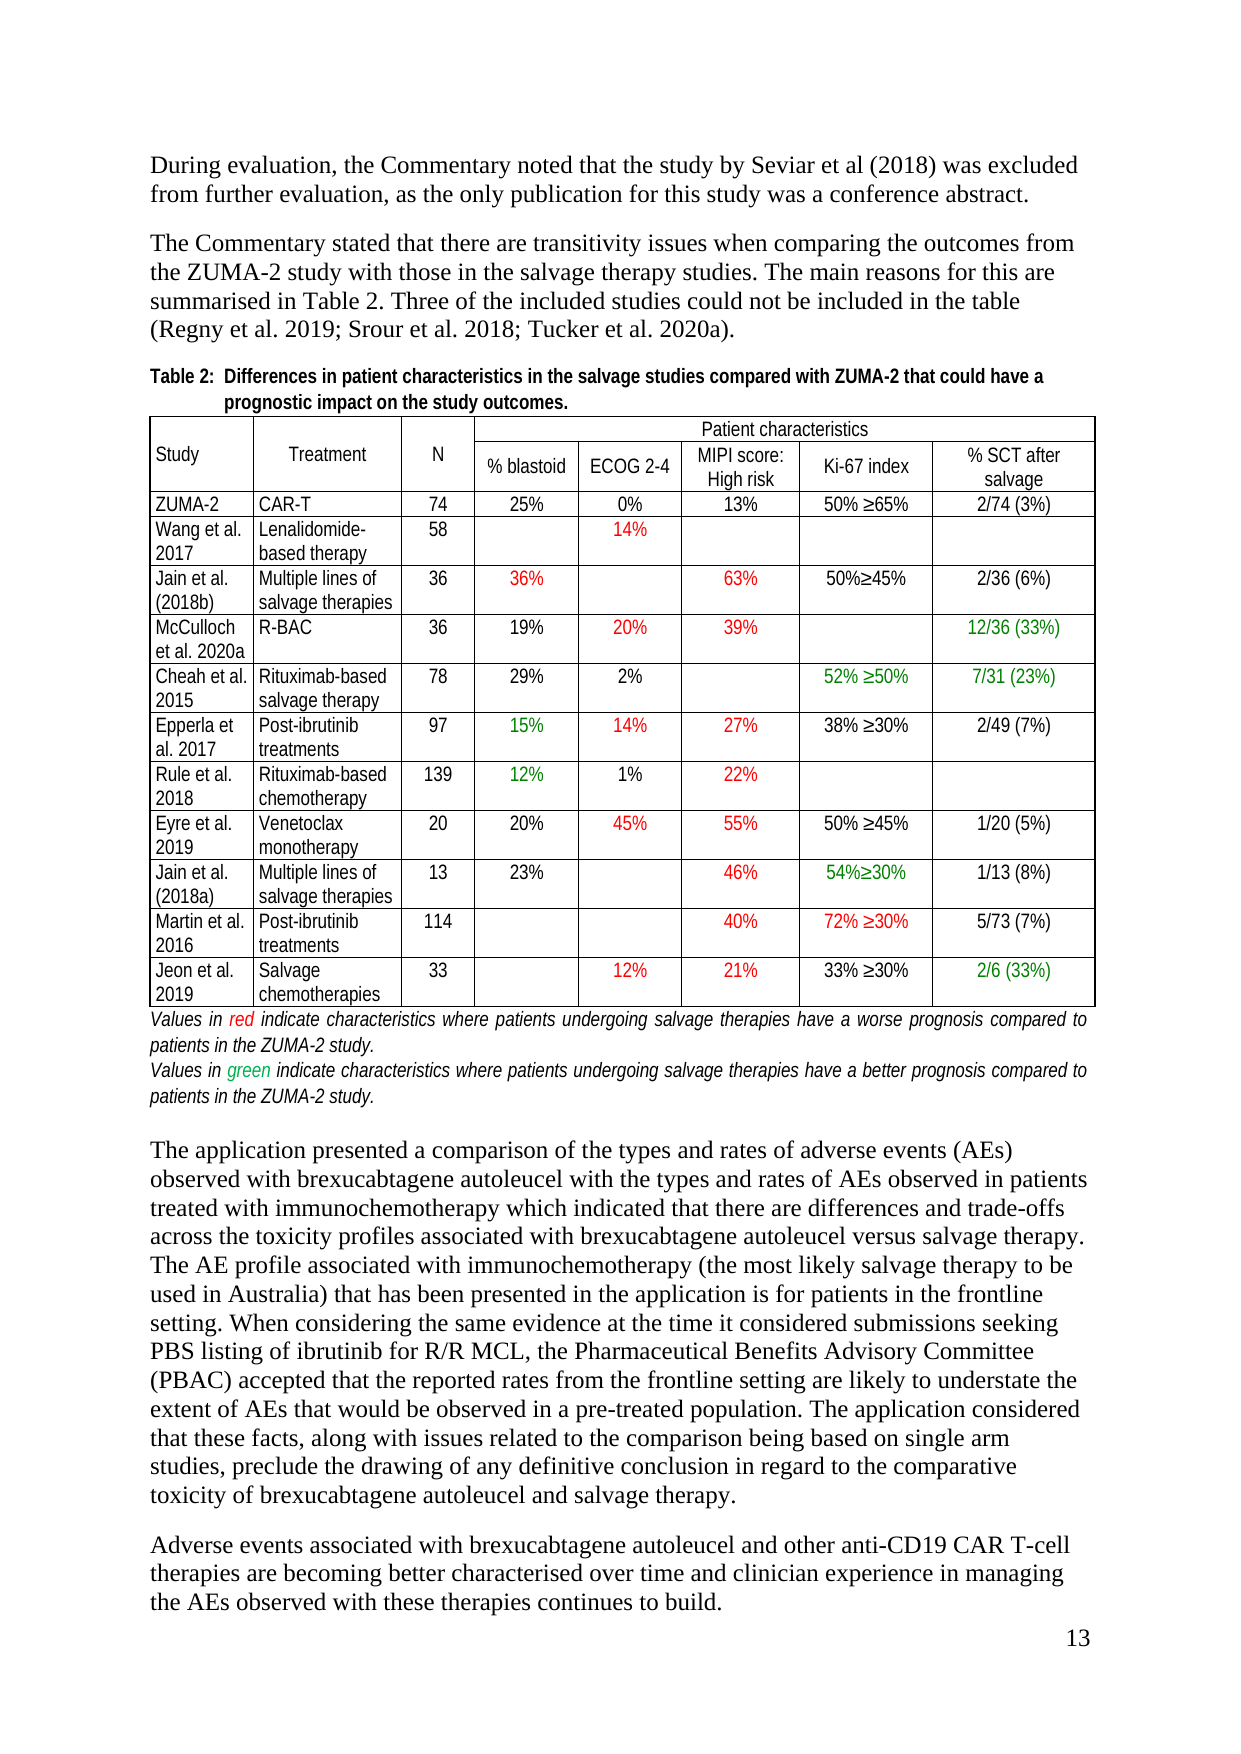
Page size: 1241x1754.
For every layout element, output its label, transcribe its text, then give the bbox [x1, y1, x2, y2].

table_cell Jain et al. (2018b) [151, 566, 253, 614]
table_cell 40% [682, 909, 799, 957]
table_cell 72% ≥30% [800, 909, 932, 957]
table_cell 20% [579, 615, 681, 663]
table_cell R-BAC [254, 615, 401, 663]
table_cell 20 [402, 811, 474, 859]
table_header Patient characteristics [475, 417, 1094, 441]
table_cell 14% [579, 517, 681, 565]
table_cell 114 [402, 909, 474, 957]
table_cell 1/20 (5%) [933, 811, 1094, 859]
table_cell 1% [579, 762, 681, 810]
table_cell 46% [682, 860, 799, 908]
table_cell 0% [579, 492, 681, 516]
table_cell 1/13 (8%) [933, 860, 1094, 908]
table_cell [475, 958, 578, 1006]
table_cell 25% [475, 492, 578, 516]
text During evaluation, the Commentary noted that the study by Seviar et al (2018) was excluded from further evaluation, as the only publication for this study was a conference abstract. [150, 150, 1090, 207]
table_cell 15% [475, 713, 578, 761]
table_cell Multiple lines of salvage therapies [254, 860, 401, 908]
table_cell 97 [402, 713, 474, 761]
table_cell [800, 762, 932, 810]
table_cell 54%≥30% [800, 860, 932, 908]
table_cell [475, 517, 578, 565]
table_cell 2% [579, 664, 681, 712]
table_cell Wang et al. 2017 [151, 517, 253, 565]
table_cell 36 [402, 566, 474, 614]
table_cell 22% [682, 762, 799, 810]
table_cell [579, 860, 681, 908]
table_cell 139 [402, 762, 474, 810]
table_cell [579, 909, 681, 957]
table_cell 50%≥45% [800, 566, 932, 614]
table_cell 33 [402, 958, 474, 1006]
table_cell 50% ≥45% [800, 811, 932, 859]
table_cell 45% [579, 811, 681, 859]
table_header Treatment [254, 417, 401, 491]
table_cell 23% [475, 860, 578, 908]
table_cell CAR-T [254, 492, 401, 516]
table_cell 36 [402, 615, 474, 663]
table_cell Cheah et al. 2015 [151, 664, 253, 712]
table_header Study [151, 417, 253, 491]
table_cell Rituximab-based salvage therapy [254, 664, 401, 712]
table_cell 5/73 (7%) [933, 909, 1094, 957]
table_cell 7/31 (23%) [933, 664, 1094, 712]
table_cell Jeon et al. 2019 [151, 958, 253, 1006]
table_cell 13 [402, 860, 474, 908]
table_cell Multiple lines of salvage therapies [254, 566, 401, 614]
text The Commentary stated that there are transitivity issues when comparing the outcomes from the ZUMA-2 study with those in the salvage therapy studies. The main reasons for this are summarised in Table 2. Three of the included studies could not be included in the table (Regny et al. 2019; Srour et al. 2018; Tucker et al. 2020a). [150, 228, 1090, 343]
table_cell 39% [682, 615, 799, 663]
text The application presented a comparison of the types and rates of adverse events (AEs) observed with brexucabtagene autoleucel with the types and rates of AEs observed in patients treated with immunochemotherapy which indicated that there are differences and trade-offs across the toxicity profiles associated with brexucabtagene autoleucel versus salvage therapy. The AE profile associated with immunochemotherapy (the most likely salvage therapy to be used in Australia) that has been presented in the application is for patients in the frontline setting. When considering the same evidence at the time it considered submissions seeking PBS listing of ibrutinib for R/R MCL, the Pharmaceutical Benefits Advisory Committee (PBAC) accepted that the reported rates from the frontline setting are likely to understate the extent of AEs that would be observed in a pre-treated population. The application considered that these facts, along with issues related to the comparison being based on single arm studies, preclude the drawing of any definitive conclusion in regard to the comparative toxicity of brexucabtagene autoleucel and salvage therapy. [150, 1135, 1090, 1509]
table_cell 63% [682, 566, 799, 614]
table_cell 2/6 (33%) [933, 958, 1094, 1006]
text Adverse events associated with brexucabtagene autoleucel and other anti-CD19 CAR T-cell therapies are becoming better characterised over time and clinician experience in managing the AEs observed with these therapies continues to build. [150, 1530, 1090, 1616]
table_cell Ki-67 index [800, 442, 932, 491]
table_cell Post-ibrutinib treatments [254, 909, 401, 957]
table_cell [933, 517, 1094, 565]
table_cell 13% [682, 492, 799, 516]
table_cell 27% [682, 713, 799, 761]
table_cell 12/36 (33%) [933, 615, 1094, 663]
table_cell % SCT after salvage [933, 442, 1094, 491]
table_cell Post-ibrutinib treatments [254, 713, 401, 761]
table_cell Rule et al. 2018 [151, 762, 253, 810]
table_cell Venetoclax monotherapy [254, 811, 401, 859]
table_cell ZUMA-2 [151, 492, 253, 516]
table_cell 14% [579, 713, 681, 761]
table_cell 38% ≥30% [800, 713, 932, 761]
table_cell McCulloch et al. 2020a [151, 615, 253, 663]
table_cell 21% [682, 958, 799, 1006]
table_cell [933, 762, 1094, 810]
text Values in red indicate characteristics where patients undergoing salvage therapies have a worse prognosis compared to patients in the ZUMA-2 study. [150, 1007, 1090, 1057]
table_cell 12% [475, 762, 578, 810]
table_cell [579, 566, 681, 614]
table_cell 58 [402, 517, 474, 565]
table_cell 12% [579, 958, 681, 1006]
table_cell MIPI score: High risk [682, 442, 799, 491]
text Values in green indicate characteristics where patients undergoing salvage therapies have a better prognosis compared to patients in the ZUMA-2 study. [150, 1058, 1090, 1108]
table_cell 74 [402, 492, 474, 516]
table_cell ECOG 2-4 [579, 442, 681, 491]
table_cell 19% [475, 615, 578, 663]
table_cell 50% ≥65% [800, 492, 932, 516]
table_cell [682, 664, 799, 712]
table_cell 52% ≥50% [800, 664, 932, 712]
table_cell Epperla et al. 2017 [151, 713, 253, 761]
table_cell [475, 909, 578, 957]
table_cell 55% [682, 811, 799, 859]
table_cell 2/36 (6%) [933, 566, 1094, 614]
table_cell [800, 517, 932, 565]
table_cell [682, 517, 799, 565]
table_cell Rituximab-based chemotherapy [254, 762, 401, 810]
table_cell Eyre et al. 2019 [151, 811, 253, 859]
table_cell 33% ≥30% [800, 958, 932, 1006]
table_cell Salvage chemotherapies [254, 958, 401, 1006]
table_cell 29% [475, 664, 578, 712]
table_cell Lenalidomide-based therapy [254, 517, 401, 565]
table_cell 20% [475, 811, 578, 859]
table_cell % blastoid [475, 442, 578, 491]
table_cell 2/49 (7%) [933, 713, 1094, 761]
table_cell 78 [402, 664, 474, 712]
table_header N [402, 417, 474, 491]
table_cell 36% [475, 566, 578, 614]
table_cell 2/74 (3%) [933, 492, 1094, 516]
table_cell [800, 615, 932, 663]
text Table 2: Differences in patient characteristics in the salvage studies compared with ZUMA-2 that could have a prognostic impact on the study outcomes. [150, 364, 1090, 414]
table_cell Jain et al. (2018a) [151, 860, 253, 908]
table_cell Martin et al. 2016 [151, 909, 253, 957]
